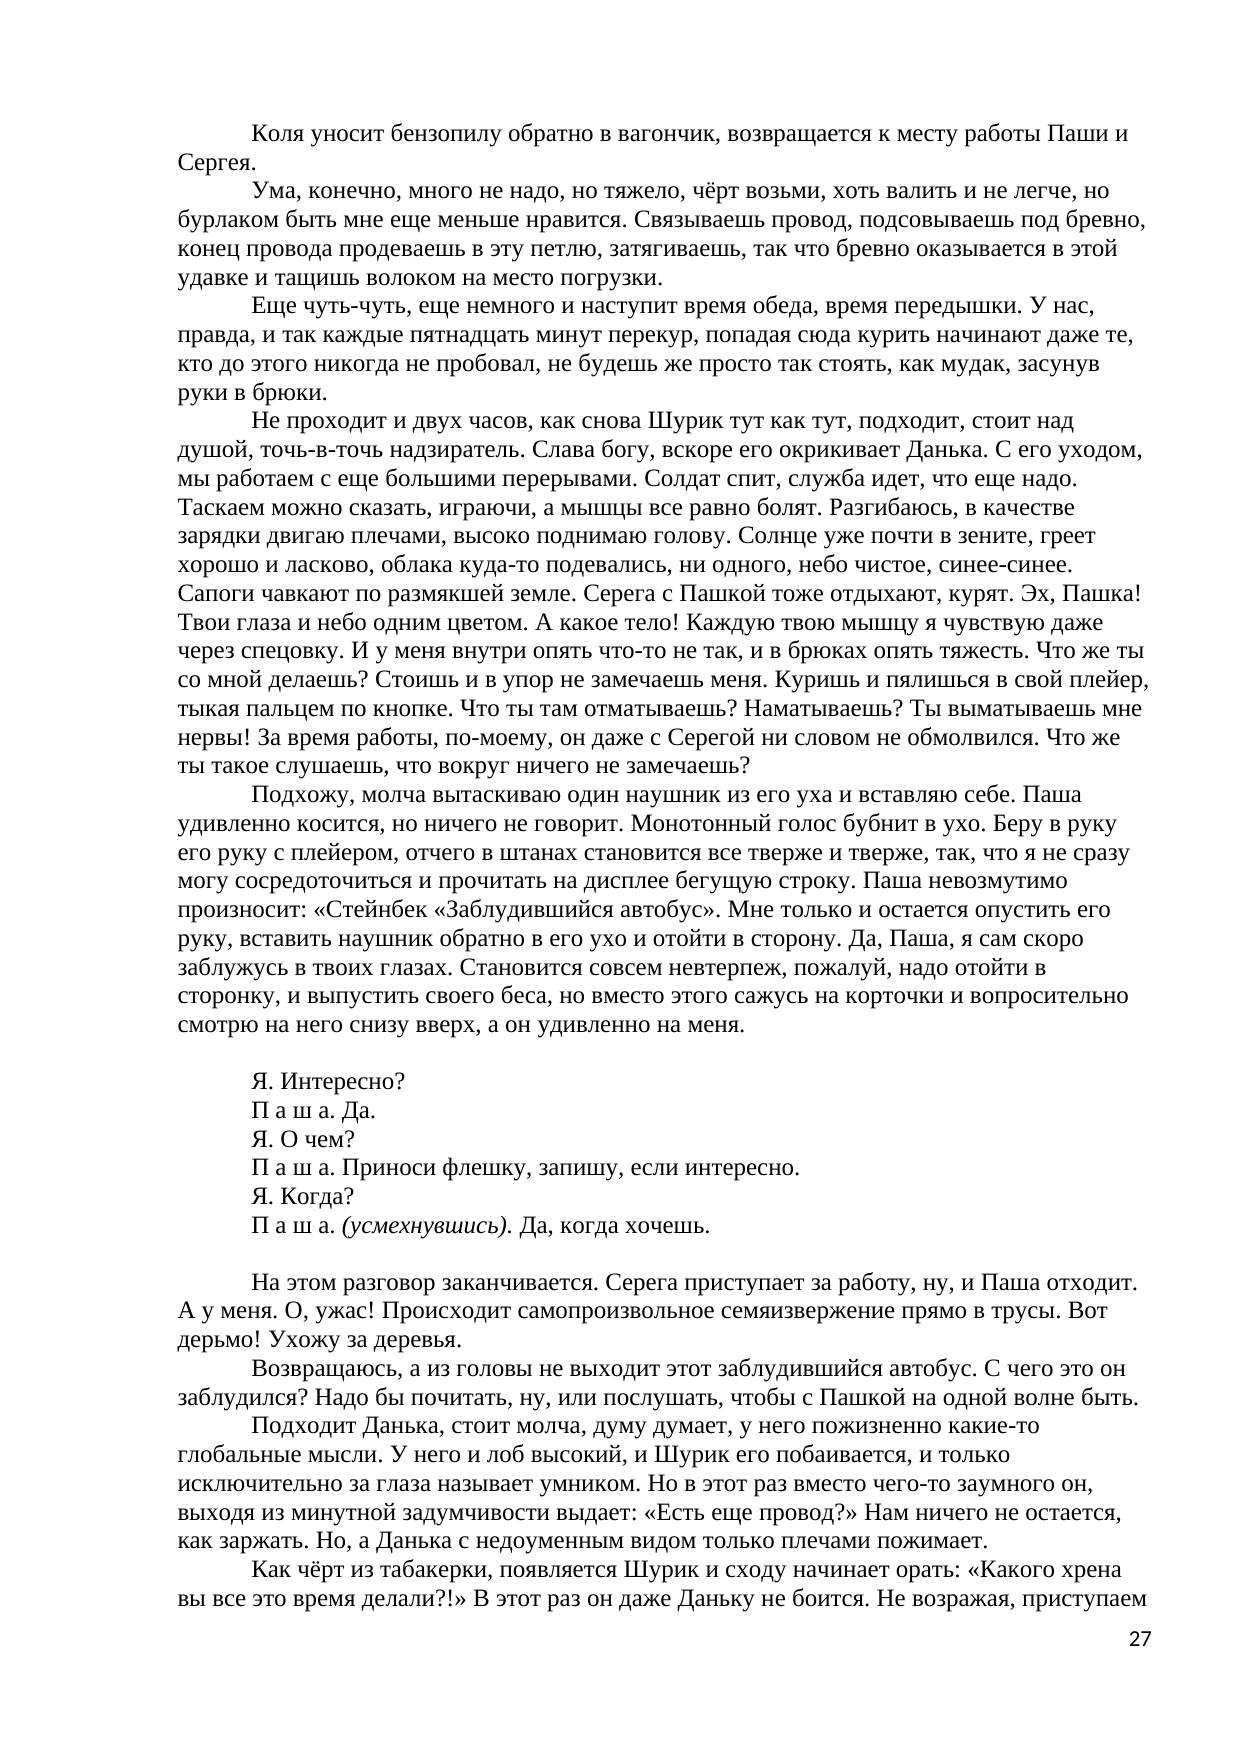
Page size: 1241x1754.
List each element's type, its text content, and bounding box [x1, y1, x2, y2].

text Подходит Данька, стоит молча, думу думает, у него пожизненно какие-то глобальные мысли. У него и лоб высокий, и Шурик его побаивается, и только исключительно за глаза называет умником. Но в этот раз вместо чего-то заумного он, выходя из минутной задумчивости выдает: «Есть еще провод?» Нам ничего не остается, как заржать. Но, а Данька с недоуменным видом только плечами пожимает. [177, 1410, 1152, 1554]
text На этом разговор заканчивается. Серега приступает за работу, ну, и Паша отходит. А у меня. О, ужас! Происходит самопроизвольное семяизвержение прямо в трусы. Вот дерьмо! Ухожу за деревья. [177, 1267, 1152, 1353]
text Я. Интересно? [177, 1066, 1152, 1095]
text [177, 1554, 1152, 1612]
text Ума, конечно, много не надо, но тяжело, чёрт возьми, хоть валить и не легче, но бурлаком быть мне еще меньше нравится. Связываешь провод, подсовываешь под бревно, конец провода продеваешь в эту петлю, затягиваешь, так что бревно оказывается в этой удавке и тащишь волоком на место погрузки. [177, 176, 1152, 291]
text Я. Когда? [177, 1181, 1152, 1210]
text Еще чуть-чуть, еще немного и наступит время обеда, время передышки. У нас, правда, и так каждые пятнадцать минут перекур, попадая сюда курить начинают даже те, кто до этого никогда не пробовал, не будешь же просто так стоять, как мудак, засунув руки в брюки. [177, 291, 1152, 406]
text Коля уносит бензопилу обратно в вагончик, возвращается к месту работы Паши и Сергея. [177, 118, 1152, 176]
text П а ш а. (усмехнувшись). Да, когда хочешь. [177, 1210, 1152, 1239]
text Не проходит и двух часов, как снова Шурик тут как тут, подходит, стоит над душой, точь-в-точь надзиратель. Слава богу, вскоре его окрикивает Данька. С его уходом, мы работаем с еще большими перерывами. Солдат спит, служба идет, что еще надо. Таскаем можно сказать, играючи, а мышцы все равно болят. Разгибаюсь, в качестве зарядки двигаю плечами, высоко поднимаю голову. Солнце уже почти в зените, греет хорошо и ласково, облака куда-то подевались, ни одного, небо чистое, синее-синее. Сапоги чавкают по размякшей земле. Серега с Пашкой тоже отдыхают, курят. Эх, Пашка! Твои глаза и небо одним цветом. А какое тело! Каждую твою мышцу я чувствую даже через спецовку. И у меня внутри опять что-то не так, и в брюках опять тяжесть. Что же ты со мной делаешь? Стоишь и в упор не замечаешь меня. Куришь и пялишься в свой плейер, тыкая пальцем по кнопке. Что ты там отматываешь? Наматываешь? Ты выматываешь мне нервы! За время работы, по-моему, он даже с Серегой ни словом не обмолвился. Что же ты такое слушаешь, что вокруг ничего не замечаешь? [177, 406, 1152, 779]
text П а ш а. Да. [177, 1095, 1152, 1124]
text Возвращаюсь, а из головы не выходит этот заблудившийся автобус. С чего это он заблудился? Надо бы почитать, ну, или послушать, чтобы с Пашкой на одной волне быть. [177, 1353, 1152, 1410]
text П а ш а. Приноси флешку, запишу, если интересно. [177, 1152, 1152, 1181]
text Я. О чем? [177, 1124, 1152, 1152]
text Подхожу, молча вытаскиваю один наушник из его уха и вставляю себе. Паша удивленно косится, но ничего не говорит. Монотонный голос бубнит в ухо. Беру в руку его руку с плейером, отчего в штанах становится все тверже и тверже, так, что я не сразу могу сосредоточиться и прочитать на дисплее бегущую строку. Паша невозмутимо произносит: «Стейнбек «Заблудившийся автобус». Мне только и остается опустить его руку, вставить наушник обратно в его ухо и отойти в сторону. Да, Паша, я сам скоро заблужусь в твоих глазах. Становится совсем невтерпеж, пожалуй, надо отойти в сторонку, и выпустить своего беса, но вместо этого сажусь на корточки и вопросительно смотрю на него снизу вверх, а он удивленно на меня. [177, 779, 1152, 1038]
